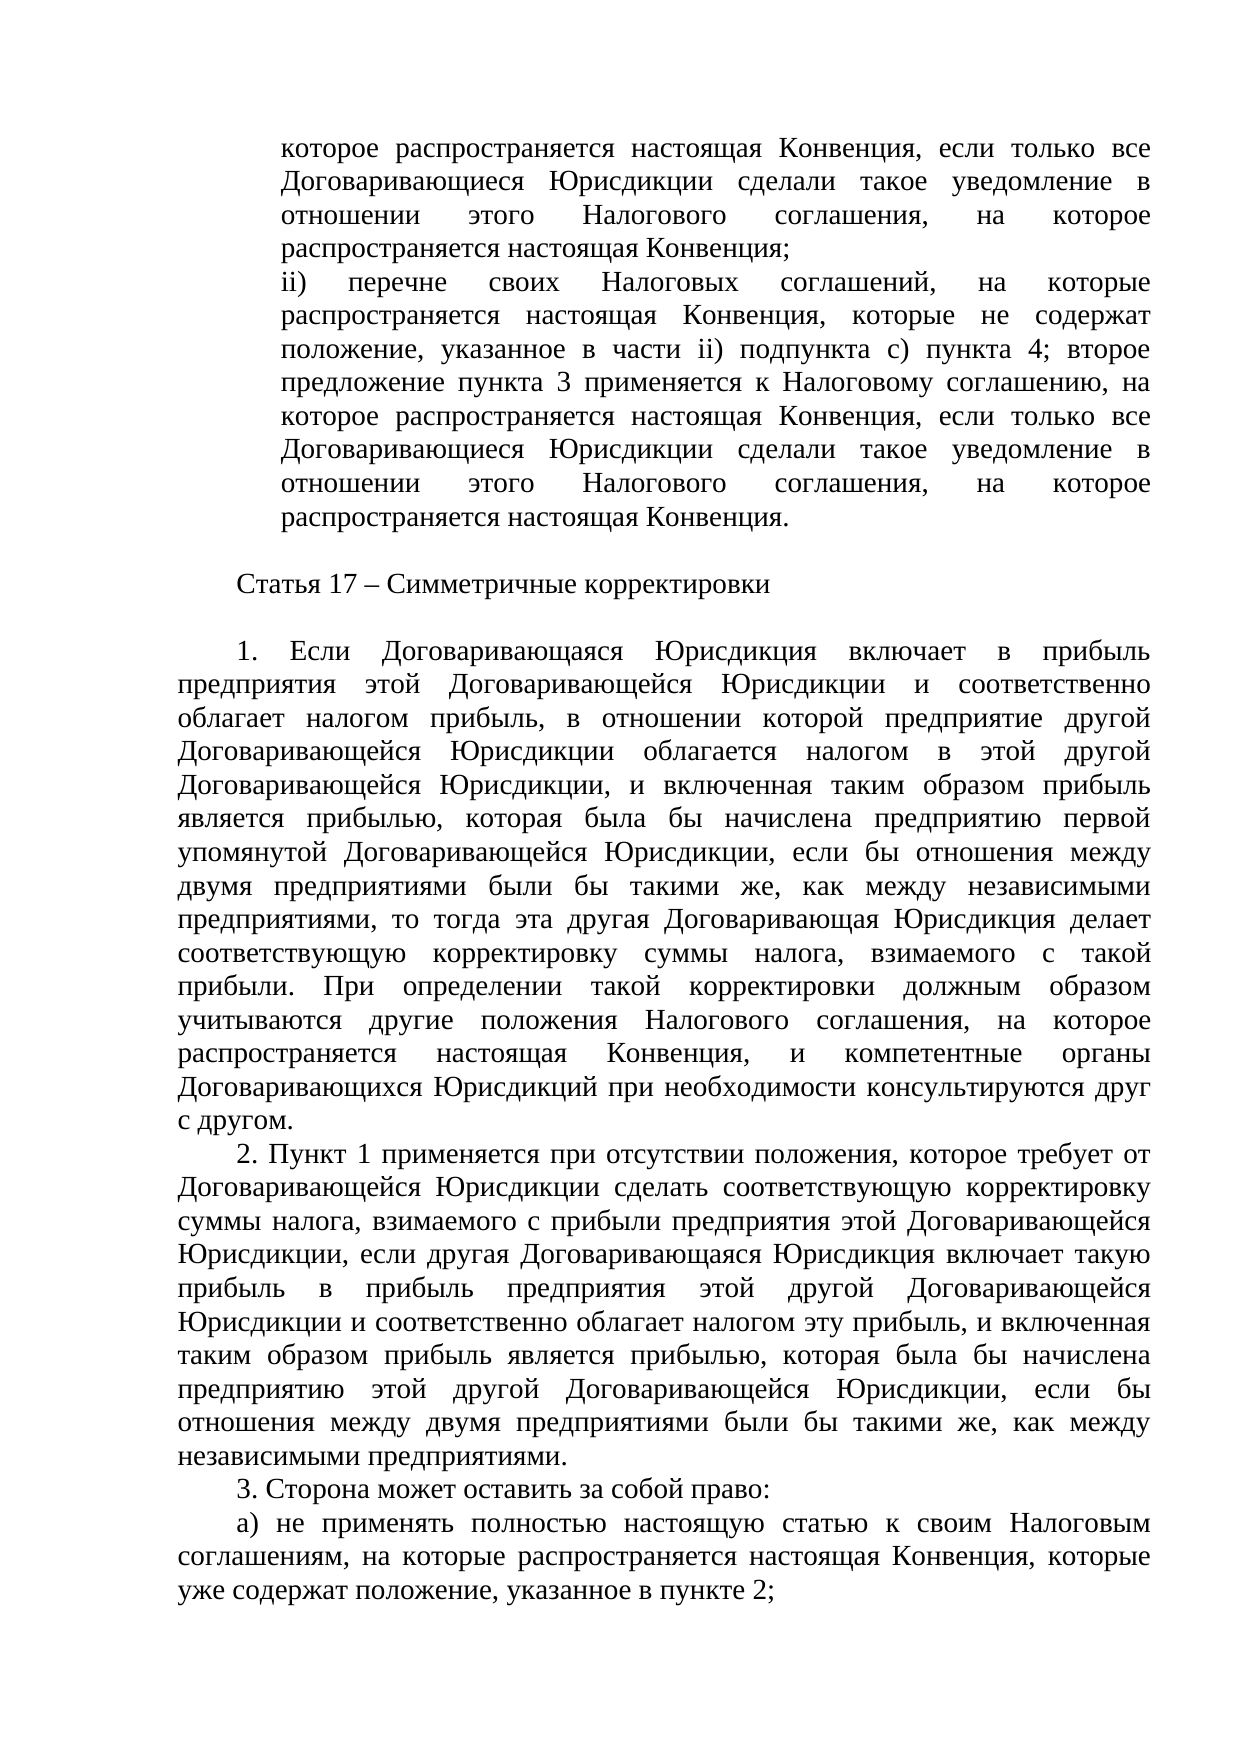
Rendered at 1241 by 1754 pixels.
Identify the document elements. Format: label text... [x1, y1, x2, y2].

text 1. Если Договаривающаяся Юрисдикция включает в прибыль предприятия этой Договаривающейся Юрисдикции и соответственно облагает налогом прибыль, в отношении которой предприятие другой Договаривающейся Юрисдикции облагается налогом в этой другой Договаривающейся Юрисдикции, и включенная таким образом прибыль является прибылью, которая была бы начислена предприятию первой упомянутой Договаривающейся Юрисдикции, если бы отношения между двумя предприятиями были бы такими же, как между независимыми предприятиями, то тогда эта другая Договаривающая Юрисдикция делает соответствующую корректировку суммы налога, взимаемого с такой прибыли. При определении такой корректировки должным образом учитываются другие положения Налогового соглашения, на которое распространяется настоящая Конвенция, и компетентные органы Договаривающихся Юрисдикций при необходимости консультируются друг с другом. [177, 633, 1152, 1136]
text 3. Сторона может оставить за собой право: [177, 1471, 1152, 1505]
text a) не применять полностью настоящую статью к своим Налоговым соглашениям, на которые распространяется настоящая Конвенция, которые уже содержат положение, указанное в пункте 2; [177, 1505, 1152, 1606]
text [281, 130, 1152, 264]
text 2. Пункт 1 применяется при отсутствии положения, которое требует от Договаривающейся Юрисдикции сделать соответствующую корректировку суммы налога, взимаемого с прибыли предприятия этой Договаривающейся Юрисдикции, если другая Договаривающаяся Юрисдикция включает такую прибыль в прибыль предприятия этой другой Договаривающейся Юрисдикции и соответственно облагает налогом эту прибыль, и включенная таким образом прибыль является прибылью, которая была бы начислена предприятию этой другой Договаривающейся Юрисдикции, если бы отношения между двумя предприятиями были бы такими же, как между независимыми предприятиями. [177, 1136, 1152, 1471]
text ii) перечне своих Налоговых соглашений, на которые распространяется настоящая Конвенция, которые не содержат положение, указанное в части ii) подпункта с) пункта 4; второе предложение пункта 3 применяется к Налоговому соглашению, на которое распространяется настоящая Конвенция, если только все Договаривающиеся Юрисдикции сделали такое уведомление в отношении этого Налогового соглашения, на которое распространяется настоящая Конвенция. [281, 264, 1152, 532]
text Статья 17 – Симметричные корректировки [177, 566, 1152, 599]
